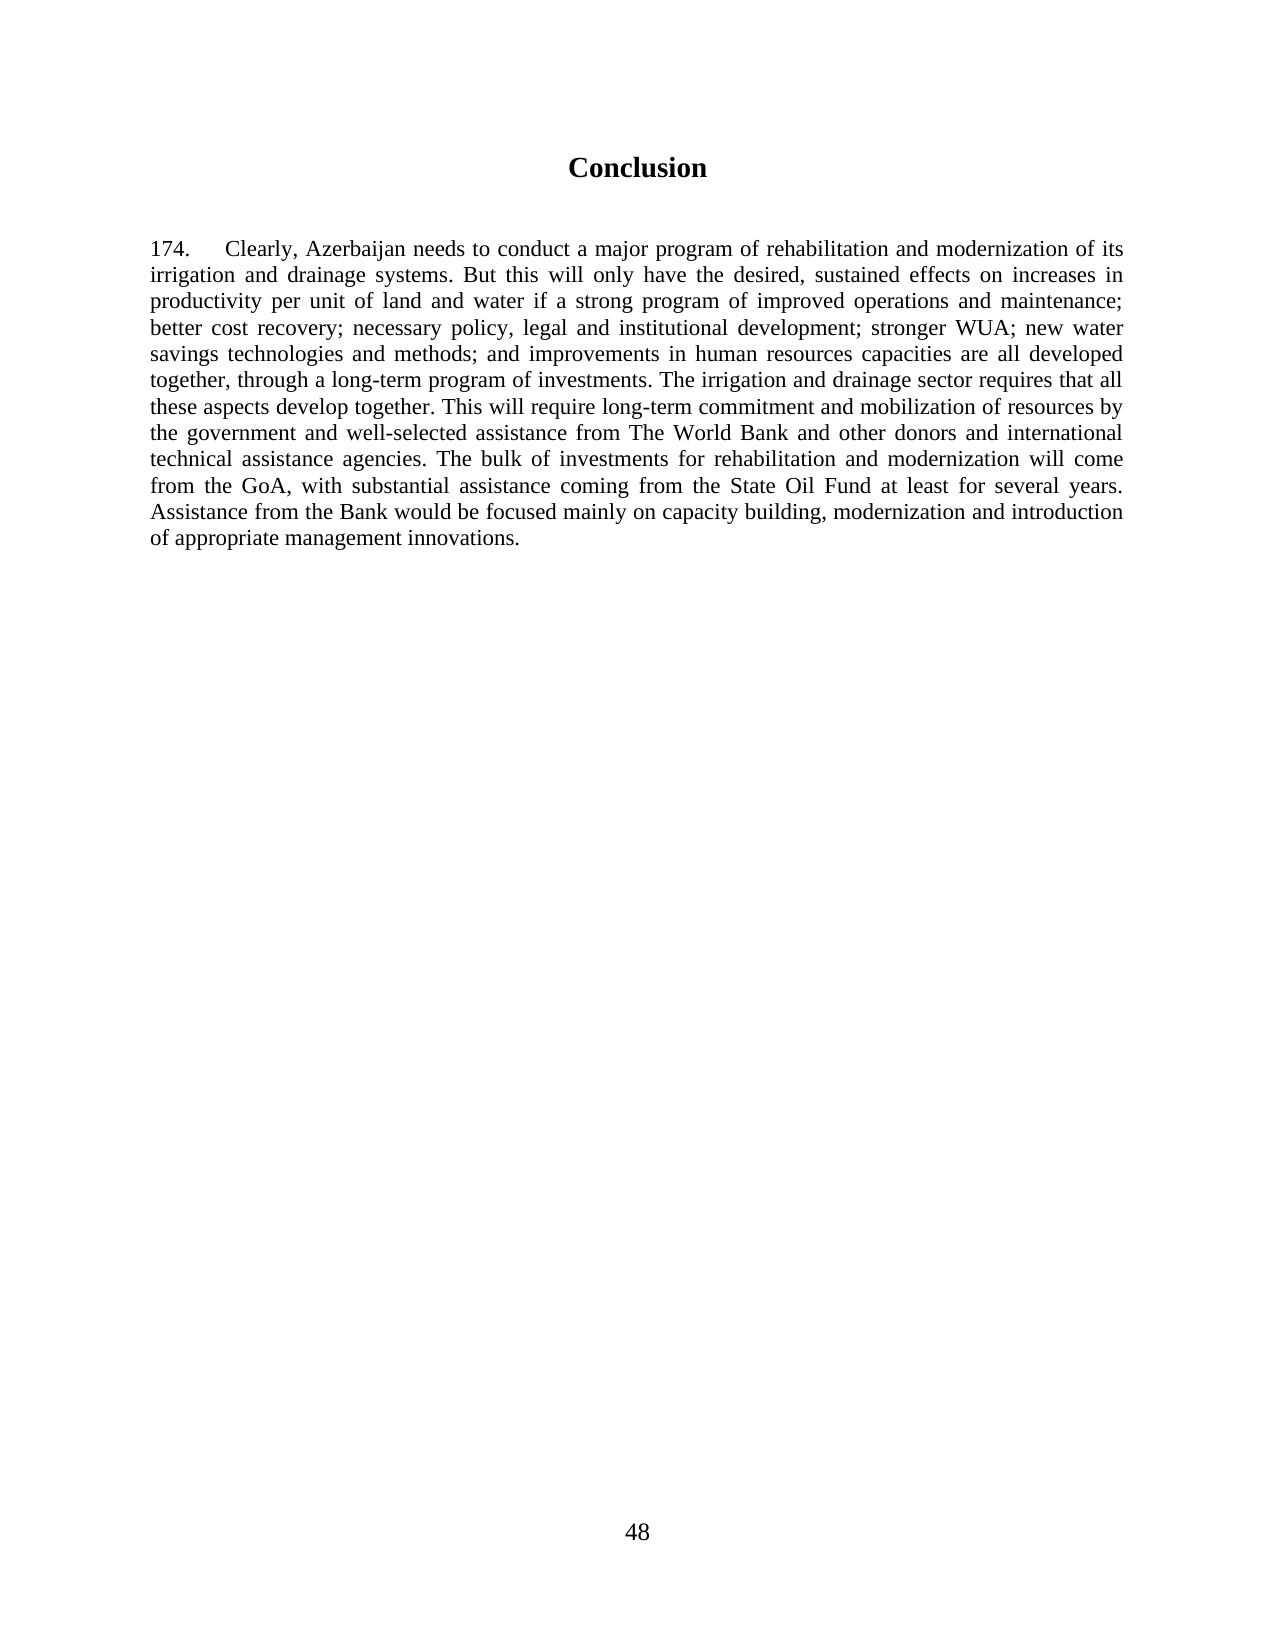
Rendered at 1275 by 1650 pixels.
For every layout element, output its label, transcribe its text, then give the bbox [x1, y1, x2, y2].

list Clearly, Azerbaijan needs to conduct a major program of rehabilitation and modernization of its irrigation and drainage systems. But this will only have the desired, sustained effects on increases in productivity per unit of land and water if a strong program of improved operations and maintenance; better cost recovery; necessary policy, legal and institutional development; stronger WUA; new water savings technologies and methods; and improvements in human resources capacities are all developed together, through a long-term program of investments. The irrigation and drainage sector requires that all these aspects develop together. This will require long-term commitment and mobilization of resources by the government and well-selected assistance from The World Bank and other donors and international technical assistance agencies. The bulk of investments for rehabilitation and modernization will come from the GoA, with substantial assistance coming from the State Oil Fund at least for several years. Assistance from the Bank would be focused mainly on capacity building, modernization and introduction of appropriate management innovations. [150, 234, 1125, 551]
subtitle Conclusion [150, 150, 1125, 183]
